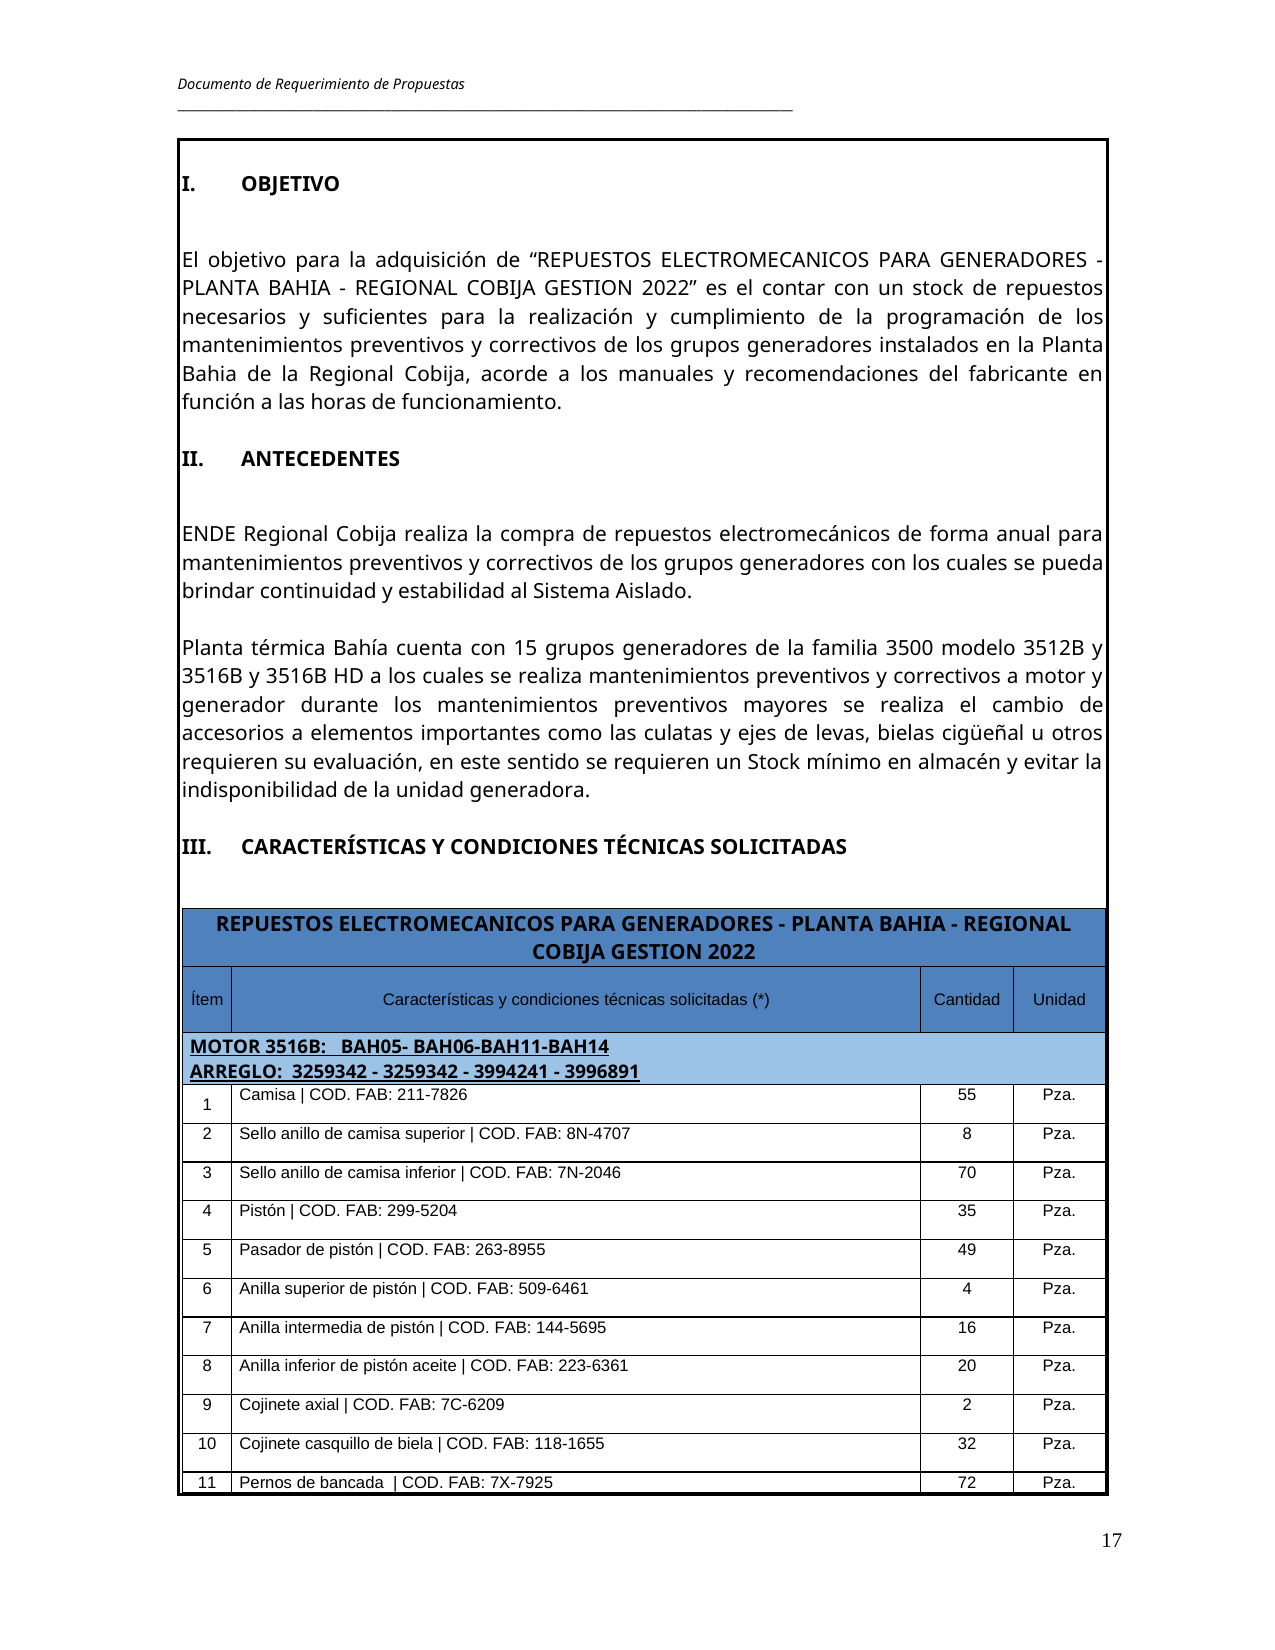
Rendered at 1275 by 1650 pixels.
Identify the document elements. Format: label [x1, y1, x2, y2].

table_header [180, 141, 1106, 1493]
